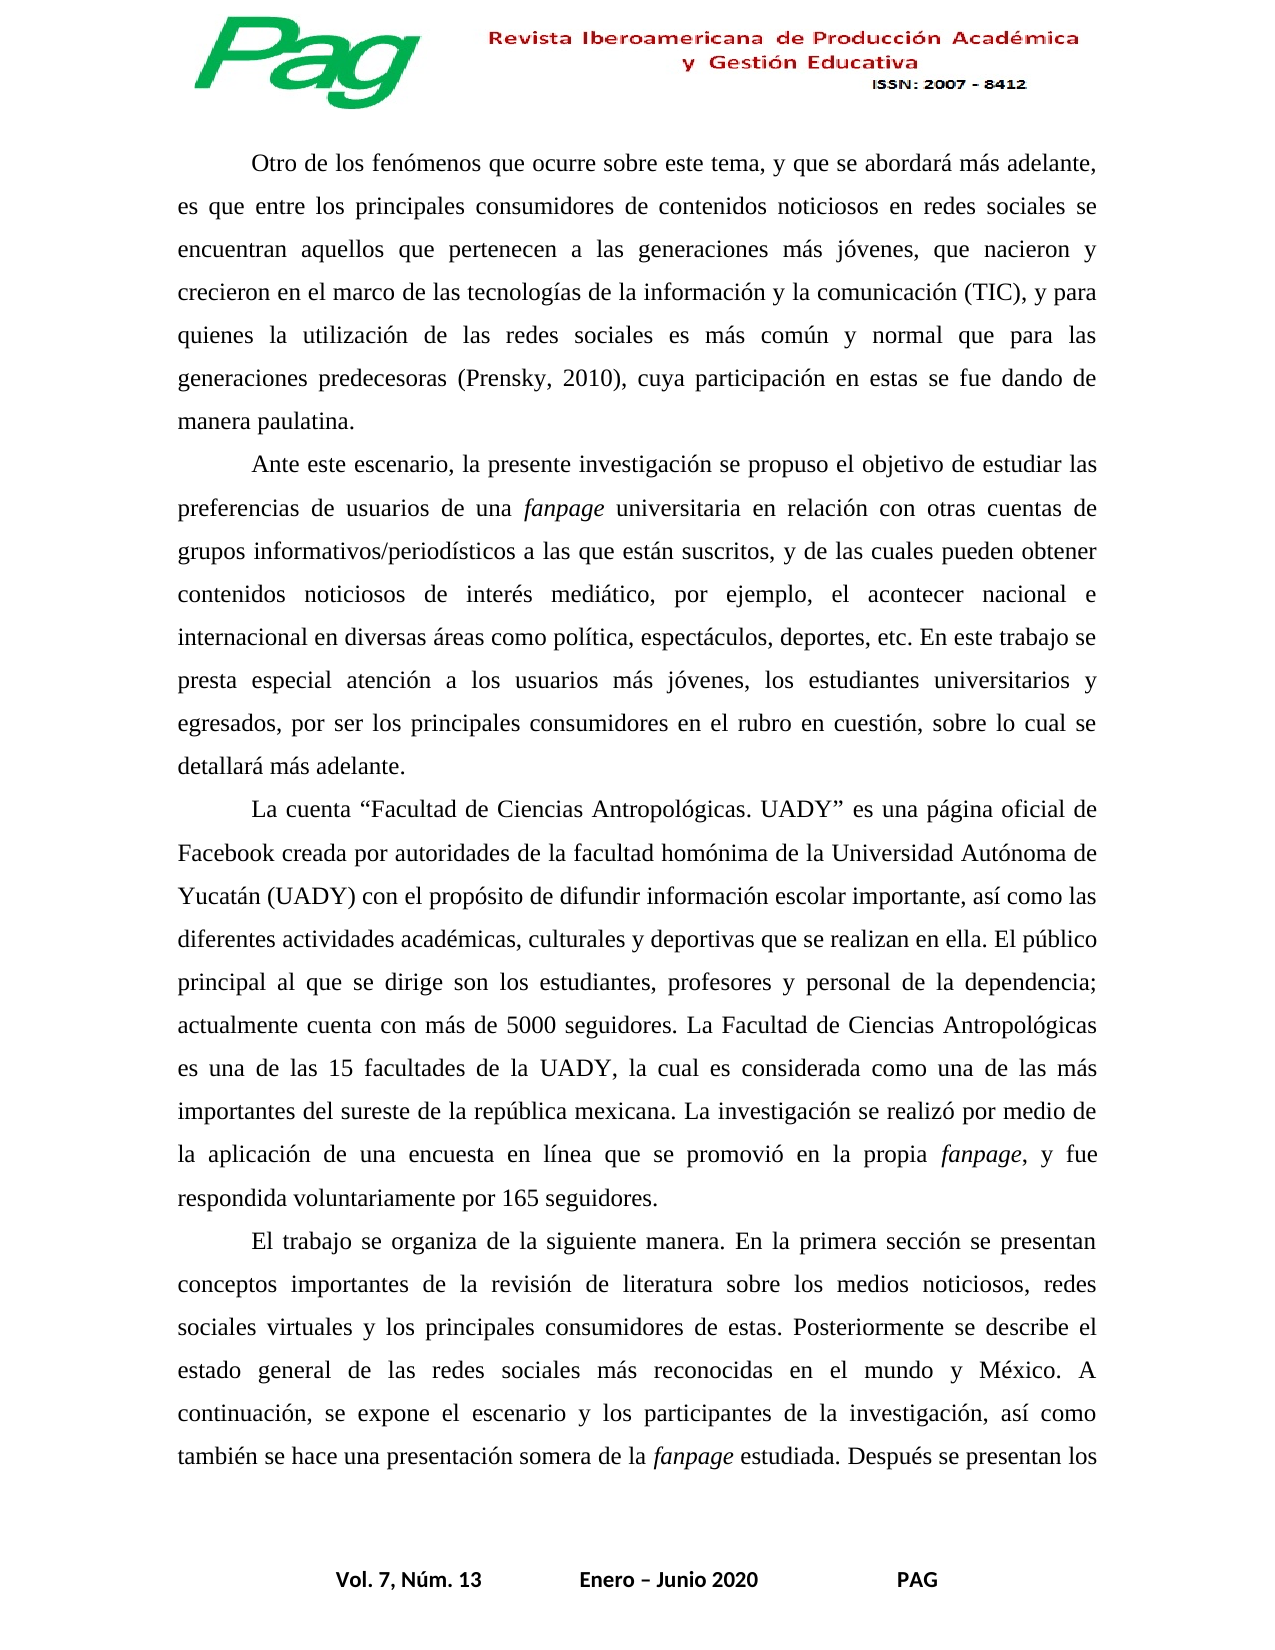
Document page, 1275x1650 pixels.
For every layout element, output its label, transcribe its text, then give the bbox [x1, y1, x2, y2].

text Otro de los fenómenos que ocurre sobre este tema, y que se abordará más adelante, es que entre los principales consumidores de contenidos noticiosos en redes sociales se encuentran aquellos que pertenecen a las generaciones más jóvenes, que nacieron y crecieron en el marco de las tecnologías de la información y la comunicación (TIC), y para quienes la utilización de las redes sociales es más común y normal que para las generaciones predecesoras (Prensky, 2010), cuya participación en estas se fue dando de manera paulatina. [177, 148, 1098, 435]
picture [194, 14, 1081, 110]
text La cuenta “Facultad de Ciencias Antropológicas. UADY” es una página oficial de Facebook creada por autoridades de la facultad homónima de la Universidad Autónoma de Yucatán (UADY) con el propósito de difundir información escolar importante, así como las diferentes actividades académicas, culturales y deportivas que se realizan en ella. El público principal al que se dirige son los estudiantes, profesores y personal de la dependencia; actualmente cuenta con más de 5000 seguidores. La Facultad de Ciencias Antropológicas es una de las 15 facultades de la UADY, la cual es considerada como una de las más importantes del sureste de la república mexicana. La investigación se realizó por medio de la aplicación de una encuesta en línea que se promovió en la propia fanpage, y fue respondida voluntariamente por 165 seguidores. [177, 794, 1098, 1211]
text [177, 1226, 1098, 1470]
text Ante este escenario, la presente investigación se propuso el objetivo de estudiar las preferencias de usuarios de una fanpage universitaria en relación con otras cuentas de grupos informativos/periodísticos a las que están suscritos, y de las cuales pueden obtener contenidos noticiosos de interés mediático, por ejemplo, el acontecer nacional e internacional en diversas áreas como política, espectáculos, deportes, etc. En este trabajo se presta especial atención a los usuarios más jóvenes, los estudiantes universitarios y egresados, por ser los principales consumidores en el rubro en cuestión, sobre lo cual se detallará más adelante. [177, 449, 1098, 780]
